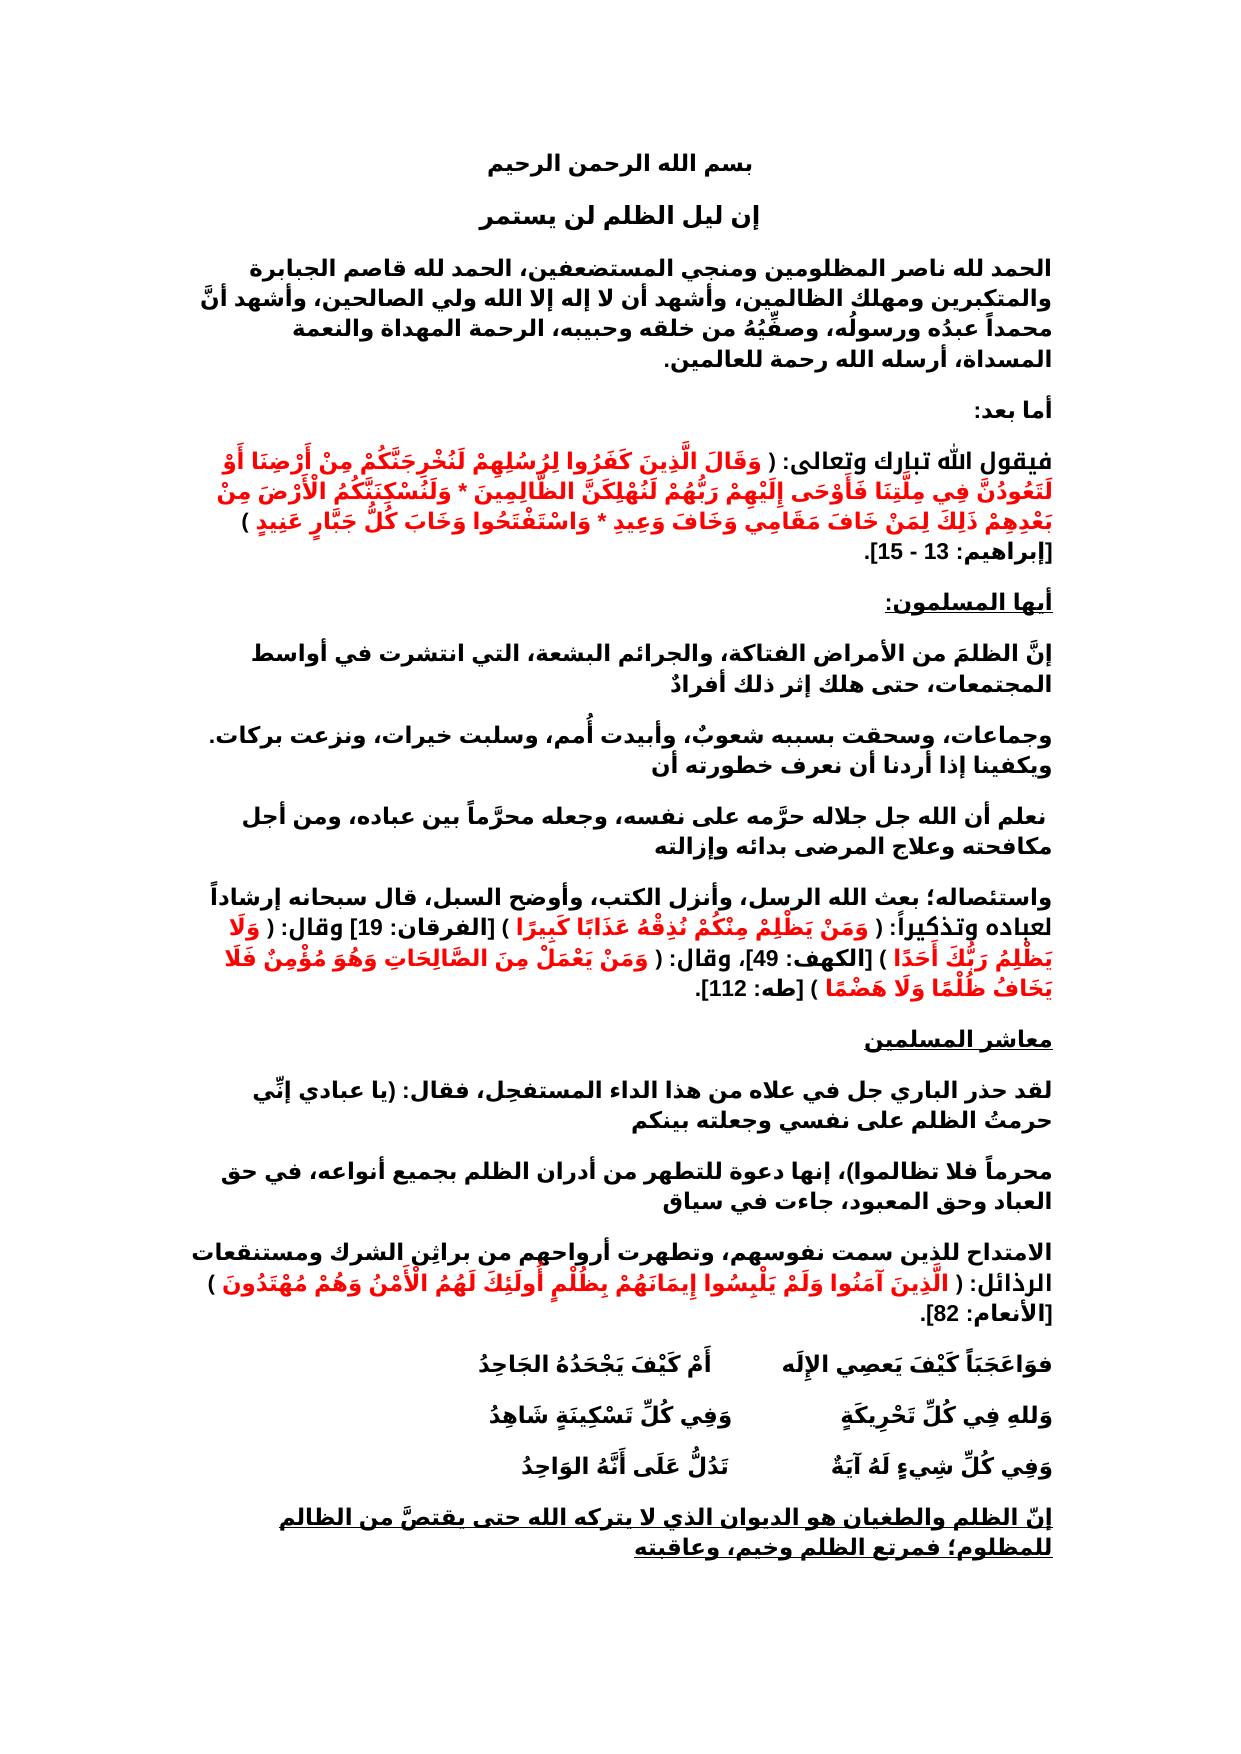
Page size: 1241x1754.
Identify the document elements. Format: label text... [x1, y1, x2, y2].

text فوَاعَجَبَاً كَيْفَ يَعصِي الإِلَه أَمْ كَيْفَ يَجْحَدُهُ الجَاحِدُ [187, 1351, 1053, 1377]
text وجماعات، وسحقت بسببه شعوبٌ، وأبيدت أُمم، وسلبت خيرات، ونزعت بركات. ويكفينا إذا أردنا أن نعرف خطورته أن [187, 722, 1053, 778]
text واستئصاله؛ بعث الله الرسل، وأنزل الكتب، وأوضح السبل، قال سبحانه إرشاداً لعباده وتذكيراً: ﴿ وَمَنْ يَظْلِمْ مِنْكُمْ نُذِقْهُ عَذَابًا كَبِيرًا ﴾ [الفرقان: 19] وقال: ﴿ وَلَا يَظْلِمُ رَبُّكَ أَحَدًا ﴾ [الكهف: 49]، وقال: ﴿ وَمَنْ يَعْمَلْ مِنَ الصَّالِحَاتِ وَهُوَ مُؤْمِنٌ فَلَا يَخَافُ ظُلْمًا وَلَا هَضْمًا ﴾ [طه: 112]. [187, 884, 1053, 1001]
text إن ليل الظلم لن يستمر [187, 201, 1053, 230]
text لقد حذر الباري جل في علاه من هذا الداء المستفحِل، فقال: (يا عبادي إنِّي حرمتُ الظلم على نفسي وجعلته بينكم [187, 1077, 1053, 1133]
text إنّ الظلم والطغيان هو الديوان الذي لا يتركه الله حتى يقتصَّ من الظالم للمظلوم؛ فمرتع الظلم وخيم، وعاقبته [187, 1504, 1053, 1560]
text وَفِي كُلِّ شِيءٍٍ لَهُ آيَةٌ تَدُلُّ عَلَى أَنَّهُ الوَاحِدُ [187, 1453, 1053, 1479]
text بسم الله الرحمن الرحيم [187, 150, 1053, 176]
text محرماً فلا تظالموا)، إنها دعوة للتطهر من أدران الظلم بجميع أنواعه، في حق العباد وحق المعبود، جاءت في سياق [187, 1158, 1053, 1214]
text أيها المسلمون: [187, 589, 1053, 616]
text الحمد لله ناصر المظلومين ومنجي المستضعفين، الحمد لله قاصم الجبابرة والمتكبرين ومهلك الظالمين، وأشهد أن لا إله إلا الله ولي الصالحين، وأشهد أنَّ محمداً عبدُه ورسولُه، وصفِّيُهُ من خلقه وحبيبه، الرحمة المهداة والنعمة المسداة، أرسله الله رحمة للعالمين. [187, 255, 1053, 372]
text فيقول الله تبارك وتعالى: ﴿ وَقَالَ الَّذِينَ كَفَرُوا لِرُسُلِهِمْ لَنُخْرِجَنَّكُمْ مِنْ أَرْضِنَا أَوْ لَتَعُودُنَّ فِي مِلَّتِنَا فَأَوْحَى إِلَيْهِمْ رَبُّهُمْ لَنُهْلِكَنَّ الظَّالِمِينَ * وَلَنُسْكِنَنَّكُمُ الْأَرْضَ مِنْ بَعْدِهِمْ ذَلِكَ لِمَنْ خَافَ مَقَامِي وَخَافَ وَعِيدِ * وَاسْتَفْتَحُوا وَخَابَ كُلُّ جَبَّارٍ عَنِيدٍ ﴾ [إبراهيم: 13 - 15]. [187, 448, 1053, 564]
text الامتداح للذين سمت نفوسهم، وتطهرت أرواحهم من براثِن الشرك ومستنقعات الرذائل: ﴿ الَّذِينَ آمَنُوا وَلَمْ يَلْبِسُوا إِيمَانَهُمْ بِظُلْمٍ أُولَئِكَ لَهُمُ الْأَمْنُ وَهُمْ مُهْتَدُونَ ﴾ [الأنعام: 82]. [187, 1239, 1053, 1326]
text معاشر المسلمين [187, 1026, 1053, 1052]
text وَللهِ فِي كُلِّ تَحْرِيكَةٍ وَفِي كُلِّ تَسْكِينَةٍ شَاهِدُ [187, 1402, 1053, 1428]
text إنَّ الظلمَ من الأمراض الفتاكة، والجرائم البشعة، التي انتشرت في أواسط المجتمعات، حتى هلك إثر ذلك أفرادٌ [187, 640, 1053, 697]
text أما بعد: [187, 397, 1053, 423]
text نعلم أن الله جل جلاله حرَّمه على نفسه، وجعله محرَّماً بين عباده، ومن أجل مكافحته وعلاج المرضى بدائه وإزالته [187, 803, 1053, 859]
